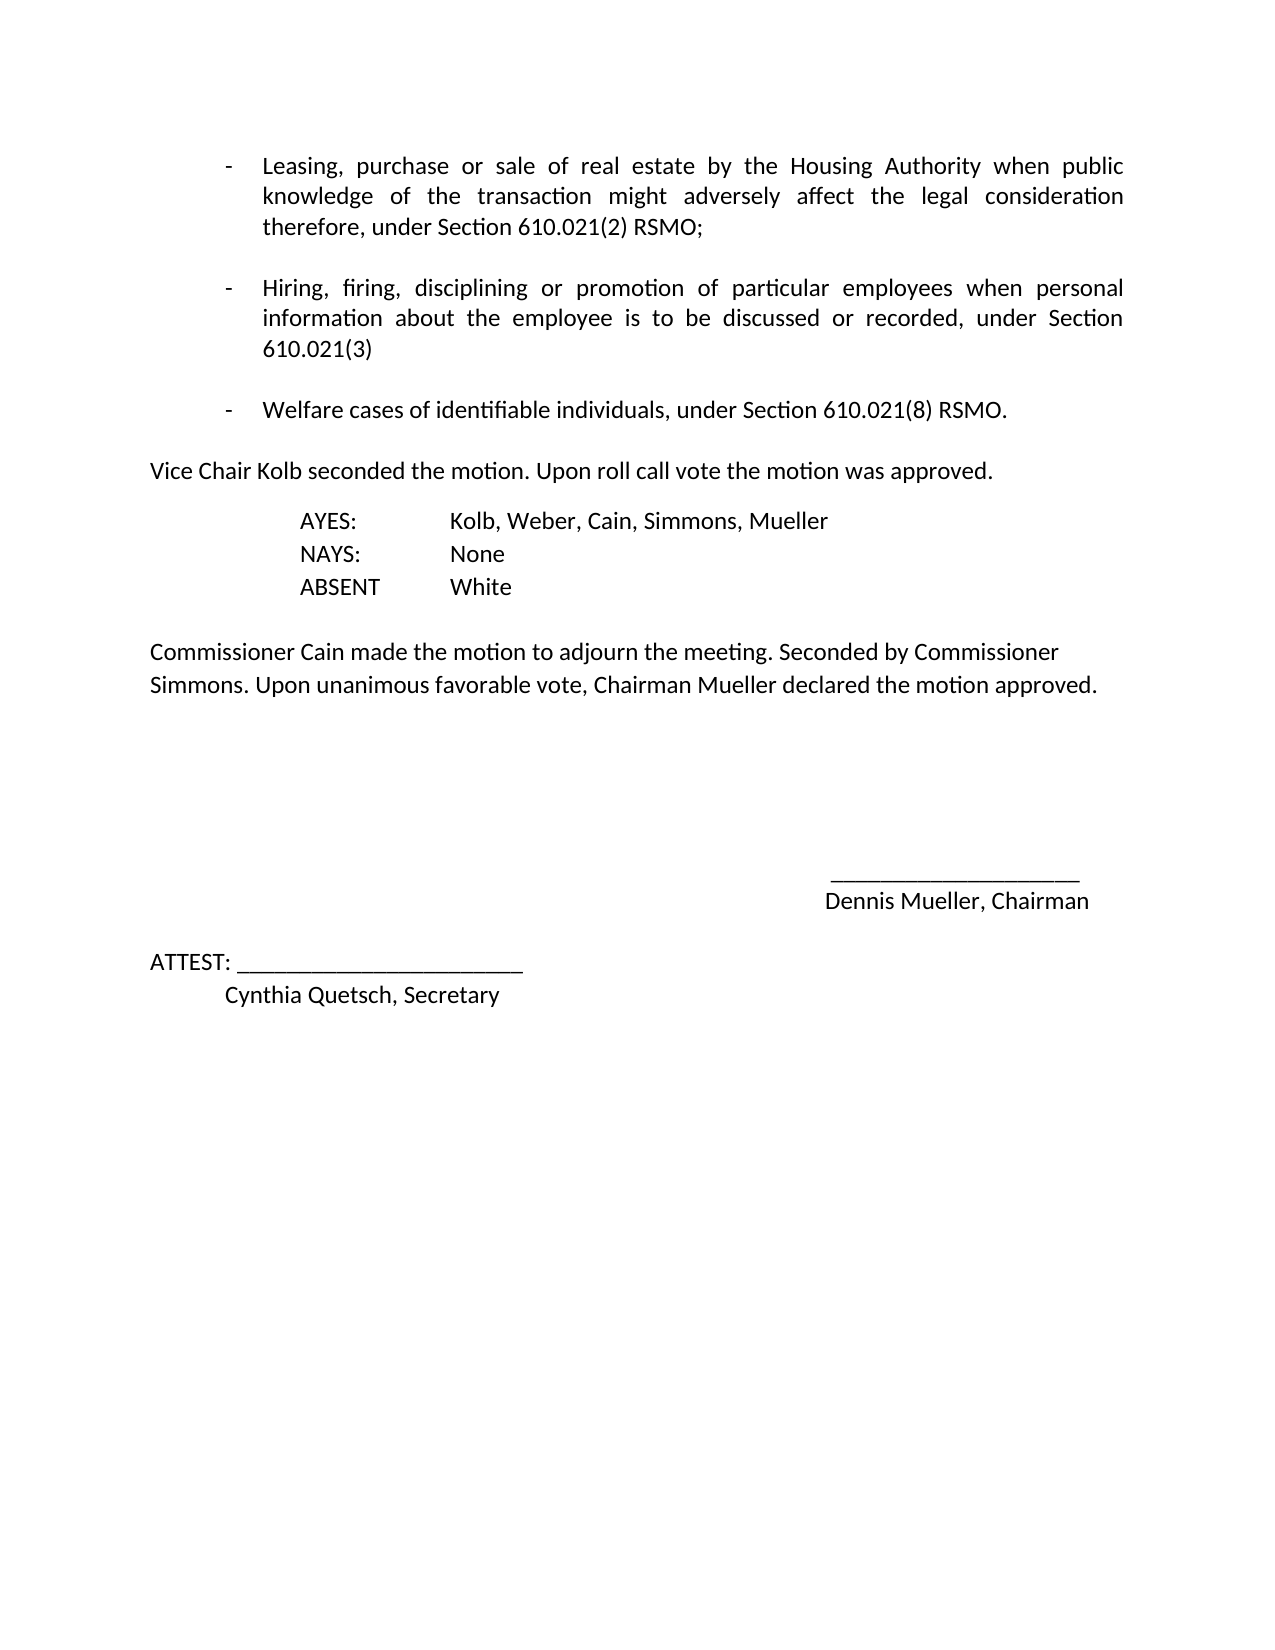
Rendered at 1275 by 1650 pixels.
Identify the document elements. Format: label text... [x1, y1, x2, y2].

text AYES: Kolb, Weber, Cain, Simmons, Mueller [225, 505, 1125, 535]
list Leasing, purchase or sale of real estate by the Housing Authority when public knowledge of the transaction might adversely affect the legal consideration therefore, under Section 610.021(2) RSMO; [225, 150, 1125, 242]
text Vice Chair Kolb seconded the motion. Upon roll call vote the motion was approved. [150, 455, 1125, 486]
list Hiring, firing, disciplining or promotion of particular employees when personal information about the employee is to be discussed or recorded, under Section 610.021(3) [225, 272, 1125, 364]
text Dennis Mueller, Chairman [825, 885, 1125, 916]
text ____________________ [750, 855, 1125, 885]
text ABSENT White [225, 571, 1125, 601]
text Commissioner Cain made the motion to adjourn the meeting. Seconded by Commissioner Simmons. Upon unanimous favorable vote, Chairman Mueller declared the motion approved. [150, 636, 1125, 700]
text NAYS: None [150, 538, 1125, 568]
list Welfare cases of identifiable individuals, under Section 610.021(8) RSMO. [225, 394, 1125, 425]
text ATTEST: _______________________ [150, 946, 1125, 977]
text Cynthia Quetsch, Secretary [150, 979, 1125, 1010]
